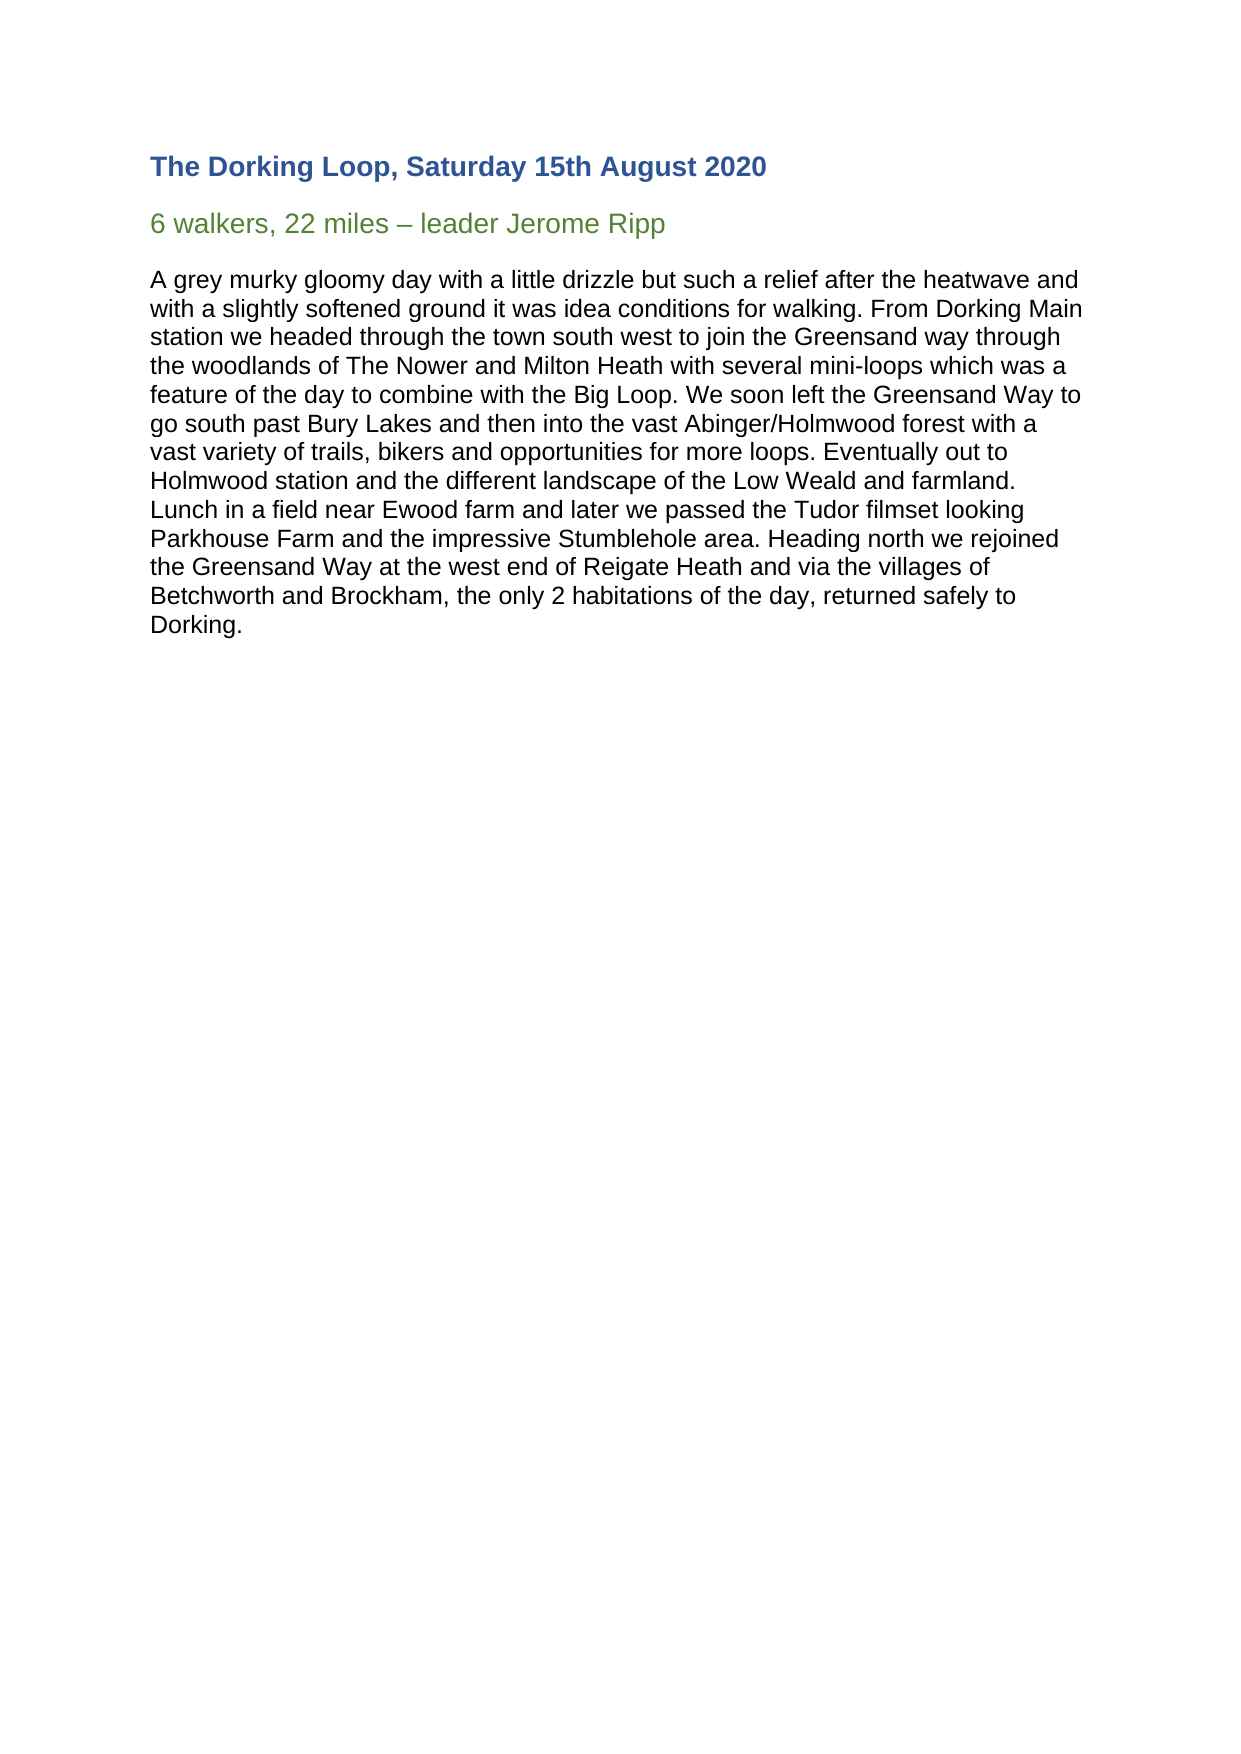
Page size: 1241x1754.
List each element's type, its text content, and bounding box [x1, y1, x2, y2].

text A grey murky gloomy day with a little drizzle but such a relief after the heatwave and with a slightly softened ground it was idea conditions for walking. From Dorking Main station we headed through the town south west to join the Greensand way through the woodlands of The Nower and Milton Heath with several mini-loops which was a feature of the day to combine with the Big Loop. We soon left the Greensand Way to go south past Bury Lakes and then into the vast Abinger/Holmwood forest with a vast variety of trails, bikers and opportunities for more loops. Eventually out to Holmwood station and the different landscape of the Low Weald and farmland. Lunch in a field near Ewood farm and later we passed the Tudor filmset looking Parkhouse Farm and the impressive Stumblehole area. Heading north we rejoined the Greensand Way at the west end of Reigate Heath and via the villages of Betchworth and Brockham, the only 2 habitations of the day, returned safely to Dorking. [150, 265, 1090, 638]
text The Dorking Loop, Saturday 15th August 2020 [150, 150, 1090, 182]
text 6 walkers, 22 miles – leader Jerome Ripp [150, 207, 1090, 240]
